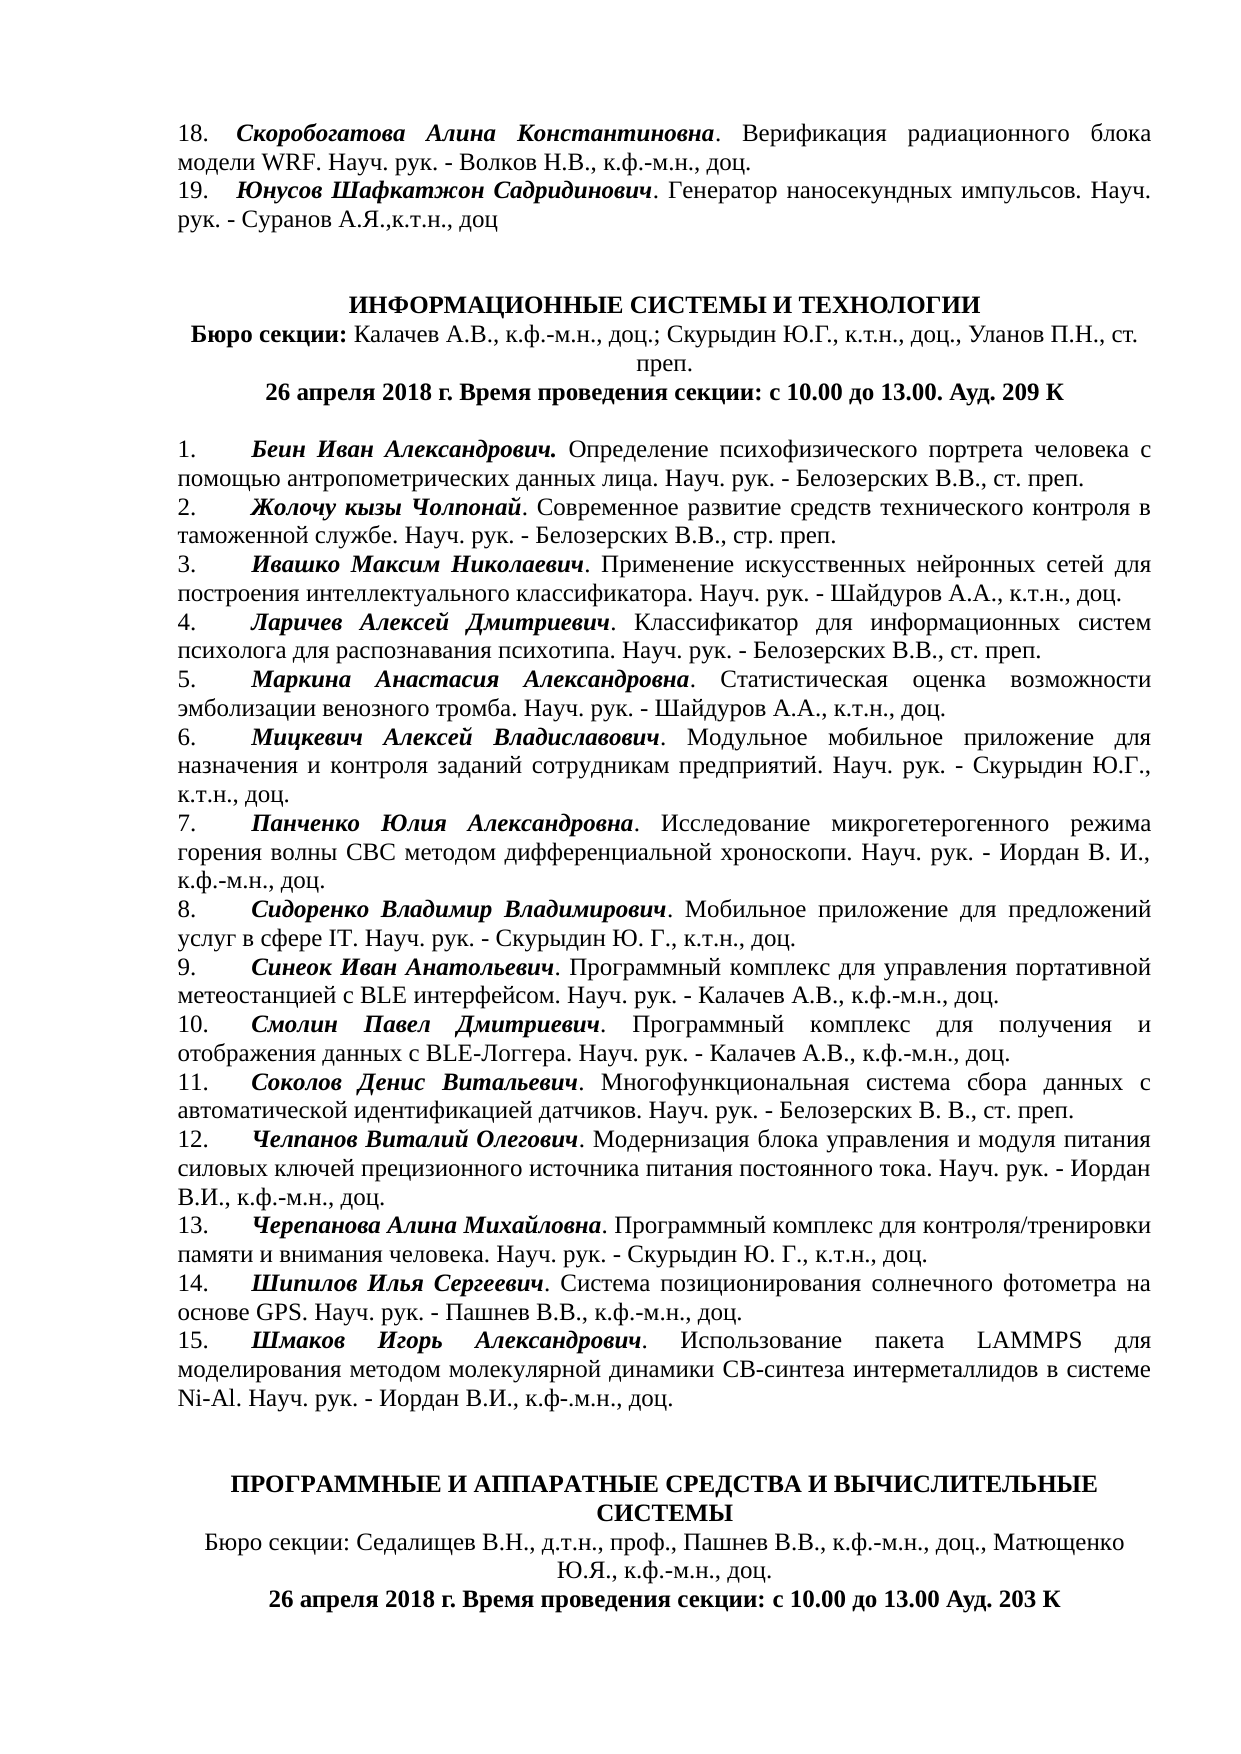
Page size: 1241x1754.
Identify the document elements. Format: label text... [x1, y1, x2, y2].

list ПРОГРАММНЫЕ И АППАРАТНЫЕ СРЕДСТВА И ВЫЧИСЛИТЕЛЬНЫЕ СИСТЕМЫ [177, 1469, 1152, 1527]
list Ларичев Алексей Дмитриевич. Классификатор для информационных систем психолога для распознавания психотипа. Науч. рук. - Белозерских В.В., ст. преп. [177, 607, 1152, 664]
text Бюро секции: Калачев А.В., к.ф.-м.н., доц.; Скурыдин Ю.Г., к.т.н., доц., Уланов П.Н., ст. преп. [177, 319, 1152, 377]
list Черепанова Алина Михайловна. Программный комплекс для контроля/тренировки памяти и внимания человека. Науч. рук. - Скурыдин Ю. Г., к.т.н., доц. [177, 1211, 1152, 1268]
list Скоробогатова Алина Константиновна. Верификация радиационного блока модели WRF. Науч. рук. - Волков Н.В., к.ф.-м.н., доц. [177, 118, 1152, 176]
list Жолочу кызы Чолпонай. Современное развитие средств технического контроля в таможенной службе. Науч. рук. - Белозерских В.В., стр. преп. [177, 492, 1152, 549]
text ИНФОРМАЦИОННЫЕ СИСТЕМЫ И ТЕХНОЛОГИИ [177, 291, 1152, 319]
list Сидоренко Владимир Владимирович. Мобильное приложение для предложений услуг в сфере IT. Науч. рук. - Скурыдин Ю. Г., к.т.н., доц. [177, 894, 1152, 952]
list Маркина Анастасия Александровна. Статистическая оценка возможности эмболизации венозного тромба. Науч. рук. - Шайдуров А.А., к.т.н., доц. [177, 664, 1152, 722]
text 26 апреля 2018 г. Время проведения секции: с 10.00 до 13.00. Ауд. 209 К [177, 377, 1152, 406]
list Ивашко Максим Николаевич. Применение искусственных нейронных сетей для построения интеллектуального классификатора. Науч. рук. - Шайдуров А.А., к.т.н., доц. [177, 549, 1152, 607]
list Беин Иван Александрович. Определение психофизического портрета человека с помощью антропометрических данных лица. Науч. рук. - Белозерских В.В., ст. преп. [177, 434, 1152, 492]
list Синеок Иван Анатольевич. Программный комплекс для управления портативной метеостанцией с BLE интерфейсом. Науч. рук. - Калачев А.В., к.ф.-м.н., доц. [177, 952, 1152, 1009]
list Смолин Павел Дмитриевич. Программный комплекс для получения и отображения данных с BLE-Логгера. Науч. рук. - Калачев А.В., к.ф.-м.н., доц. [177, 1009, 1152, 1067]
list Панченко Юлия Александровна. Исследование микрогетерогенного режима горения волны СВС методом дифференциальной хроноскопи. Науч. рук. - Иордан В. И., к.ф.-м.н., доц. [177, 808, 1152, 894]
list Юнусов Шафкатжон Садридинович. Генератор наносекундных импульсов. Науч. рук. - Суранов А.Я.,к.т.н., доц [177, 176, 1152, 233]
list Шмаков Игорь Александрович. Использование пакета LAMMPS для моделирования методом молекулярной динамики СВ-синтеза интерметаллидов в системе Ni-Al. Науч. рук. - Иордан В.И., к.ф-.м.н., доц. [177, 1326, 1152, 1412]
list Мицкевич Алексей Владиславович. Модульное мобильное приложение для назначения и контроля заданий сотрудникам предприятий. Науч. рук. - Скурыдин Ю.Г., к.т.н., доц. [177, 722, 1152, 808]
text 26 апреля 2018 г. Время проведения секции: с 10.00 до 13.00 Ауд. 203 К [177, 1584, 1152, 1613]
list Соколов Денис Витальевич. Многофункциональная система сбора данных с автоматической идентификацией датчиков. Науч. рук. - Белозерских В. В., ст. преп. [177, 1067, 1152, 1124]
list Бюро секции: Седалищев В.Н., д.т.н., проф., Пашнев В.В., к.ф.-м.н., доц., Матющенко Ю.Я., к.ф.-м.н., доц. [177, 1527, 1152, 1584]
list Шипилов Илья Сергеевич. Система позиционирования солнечного фотометра на основе GPS. Науч. рук. - Пашнев В.В., к.ф.-м.н., доц. [177, 1268, 1152, 1326]
list Челпанов Виталий Олегович. Модернизация блока управления и модуля питания силовых ключей прецизионного источника питания постоянного тока. Науч. рук. - Иордан В.И., к.ф.-м.н., доц. [177, 1124, 1152, 1211]
